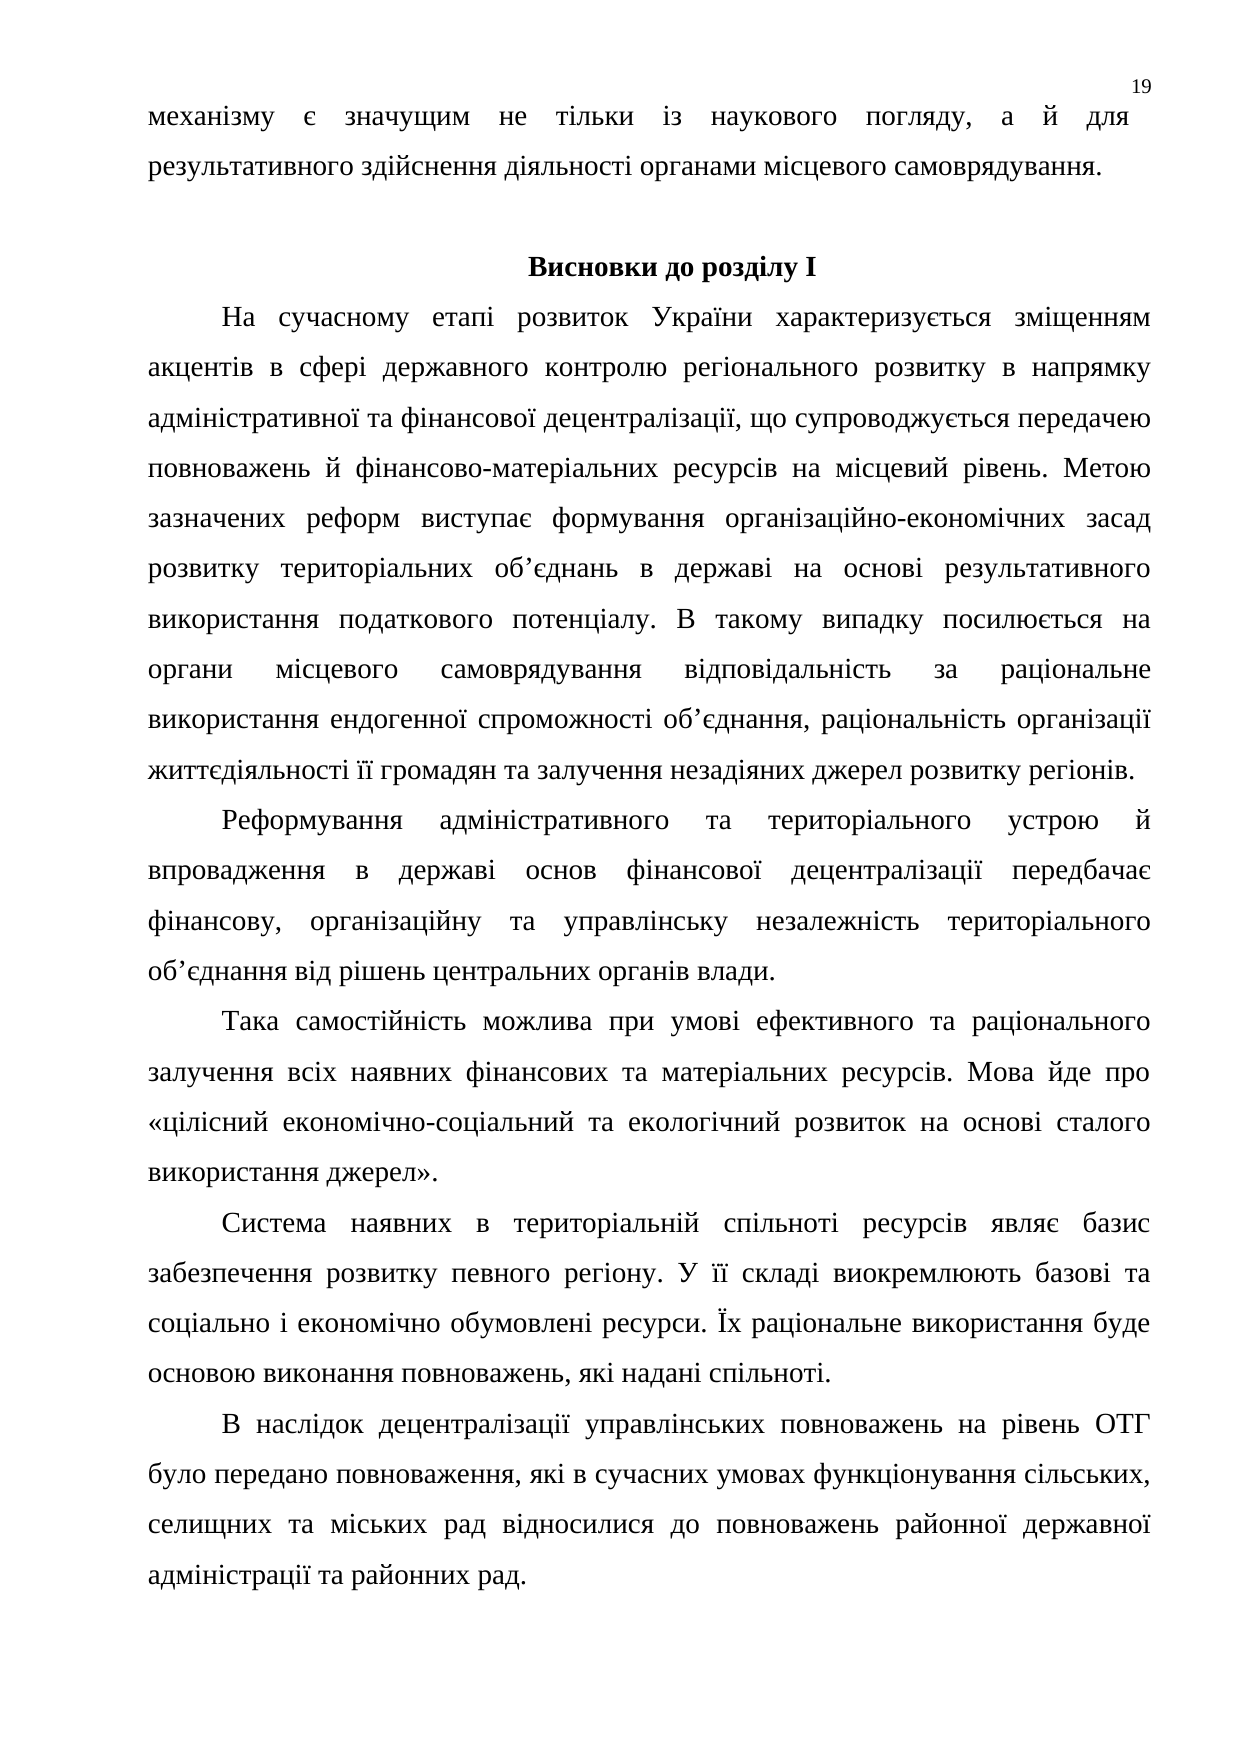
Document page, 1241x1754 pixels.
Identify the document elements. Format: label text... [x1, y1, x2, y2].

text Така самостійність можлива при умові ефективного та раціонального залучення всіх наявних фінансових та матеріальних ресурсів. Мова йде про «цілісний економічно-соціальний та екологічний розвиток на основі сталого використання джерел». [148, 1003, 1152, 1188]
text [148, 98, 1152, 182]
text Система наявних в територіальній спільноті ресурсів являє базис забезпечення розвитку певного регіону. У її складі виокремлюють базові та соціально і економічно обумовлені ресурси. Їх раціональне використання буде основою виконання повноважень, які надані спільноті. [148, 1205, 1152, 1389]
text На сучасному етапі розвиток України характеризується зміщенням акцентів в сфері державного контролю регіонального розвитку в напрямку адміністративної та фінансової децентралізації, що супроводжується передачею повноважень й фінансово-матеріальних ресурсів на місцевий рівень. Метою зазначених реформ виступає формування організаційно-економічних засад розвитку територіальних об’єднань в державі на основі результативного використання податкового потенціалу. В такому випадку посилюється на органи місцевого самоврядування відповідальність за раціональне використання ендогенної спроможності об’єднання, раціональність організації життєдіяльності її громадян та залучення незадіяних джерел розвитку регіонів. [148, 299, 1152, 785]
text Висновки до розділу І [193, 249, 1152, 282]
list В наслідок децентралізації управлінських повноважень на рівень ОТГ було передано повноваження, які в сучасних умовах функціонування сільських, селищних та міських рад відносилися до повноважень районної державної адміністрації та районних рад. [148, 1406, 1152, 1590]
text Реформування адміністративного та територіального устрою й впровадження в державі основ фінансової децентралізації передбачає фінансову, організаційну та управлінську незалежність територіального об’єднання від рішень центральних органів влади. [148, 802, 1152, 987]
